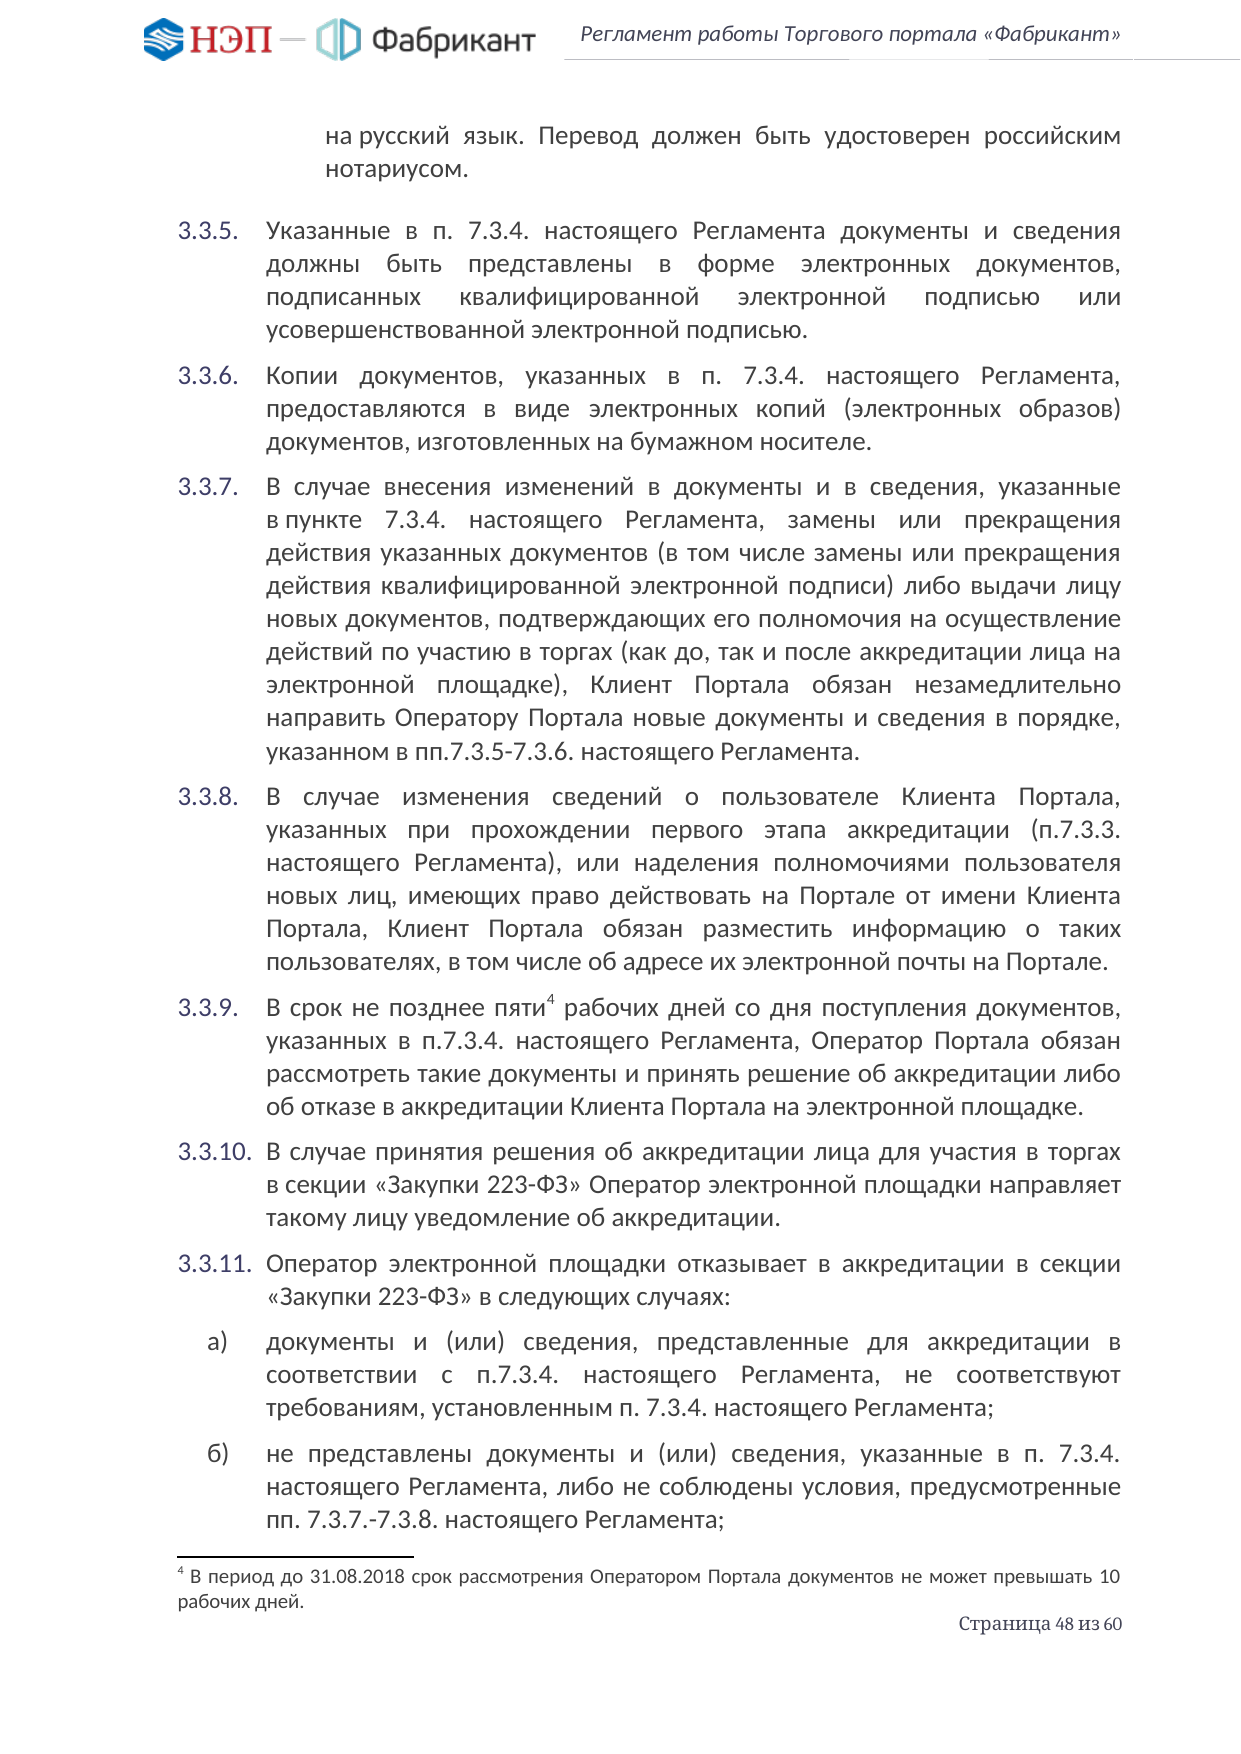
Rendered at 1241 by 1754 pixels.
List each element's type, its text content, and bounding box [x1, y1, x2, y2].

text В случае изменения сведений о пользователе Клиента Портала, указанных при прохождении первого этапа аккредитации (п.7.3.3. настоящего Регламента), или наделения полномочиями пользователя новых лиц, имеющих право действовать на Портале от имени Клиента Портала, Клиент Портала обязан разместить информацию о таких пользователях, в том числе об адресе их электронной почты на Портале. [177, 779, 1122, 977]
text В случае внесения изменений в документы и в сведения, указанные в пункте 7.3.4. настоящего Регламента, замены или прекращения действия указанных документов (в том числе замены или прекращения действия квалифицированной электронной подписи) либо выдачи лицу новых документов, подтверждающих его полномочия на осуществление действий по участию в торгах (как до, так и после аккредитации лица на электронной площадке), Клиент Портала обязан незамедлительно направить Оператору Портала новые документы и сведения в порядке, указанном в пп.7.3.5-7.3.6. настоящего Регламента. [177, 469, 1122, 767]
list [281, 118, 1122, 184]
picture [144, 18, 536, 61]
text Оператор электронной площадки отказывает в аккредитации в секции «Закупки 223-ФЗ» в следующих случаях: [177, 1246, 1122, 1312]
text Копии документов, указанных в п. 7.3.4. настоящего Регламента, предоставляются в виде электронных копий (электронных образов) документов, изготовленных на бумажном носителе. [177, 358, 1122, 457]
text В случае принятия решения об аккредитации лица для участия в торгах в секции «Закупки 223-ФЗ» Оператор электронной площадки направляет такому лицу уведомление об аккредитации. [177, 1134, 1122, 1233]
list не представлены документы и (или) сведения, указанные в п. 7.3.4. настоящего Регламента, либо не соблюдены условия, предусмотренные пп. 7.3.7.-7.3.8. настоящего Регламента; [207, 1436, 1122, 1535]
text Указанные в п. 7.3.4. настоящего Регламента документы и сведения должны быть представлены в форме электронных документов, подписанных квалифицированной электронной подписью или усовершенствованной электронной подписью. [177, 213, 1122, 345]
list документы и (или) сведения, представленные для аккредитации в соответствии с п.7.3.4. настоящего Регламента, не соответствуют требованиям, установленным п. 7.3.4. настоящего Регламента; [207, 1324, 1122, 1423]
text В срок не позднее пяти рабочих дней со дня поступления документов, указанных в п.7.3.4. настоящего Регламента, Оператор Портала обязан рассмотреть такие документы и принять решение об аккредитации либо об отказе в аккредитации Клиента Портала на электронной площадке. [177, 990, 1122, 1122]
